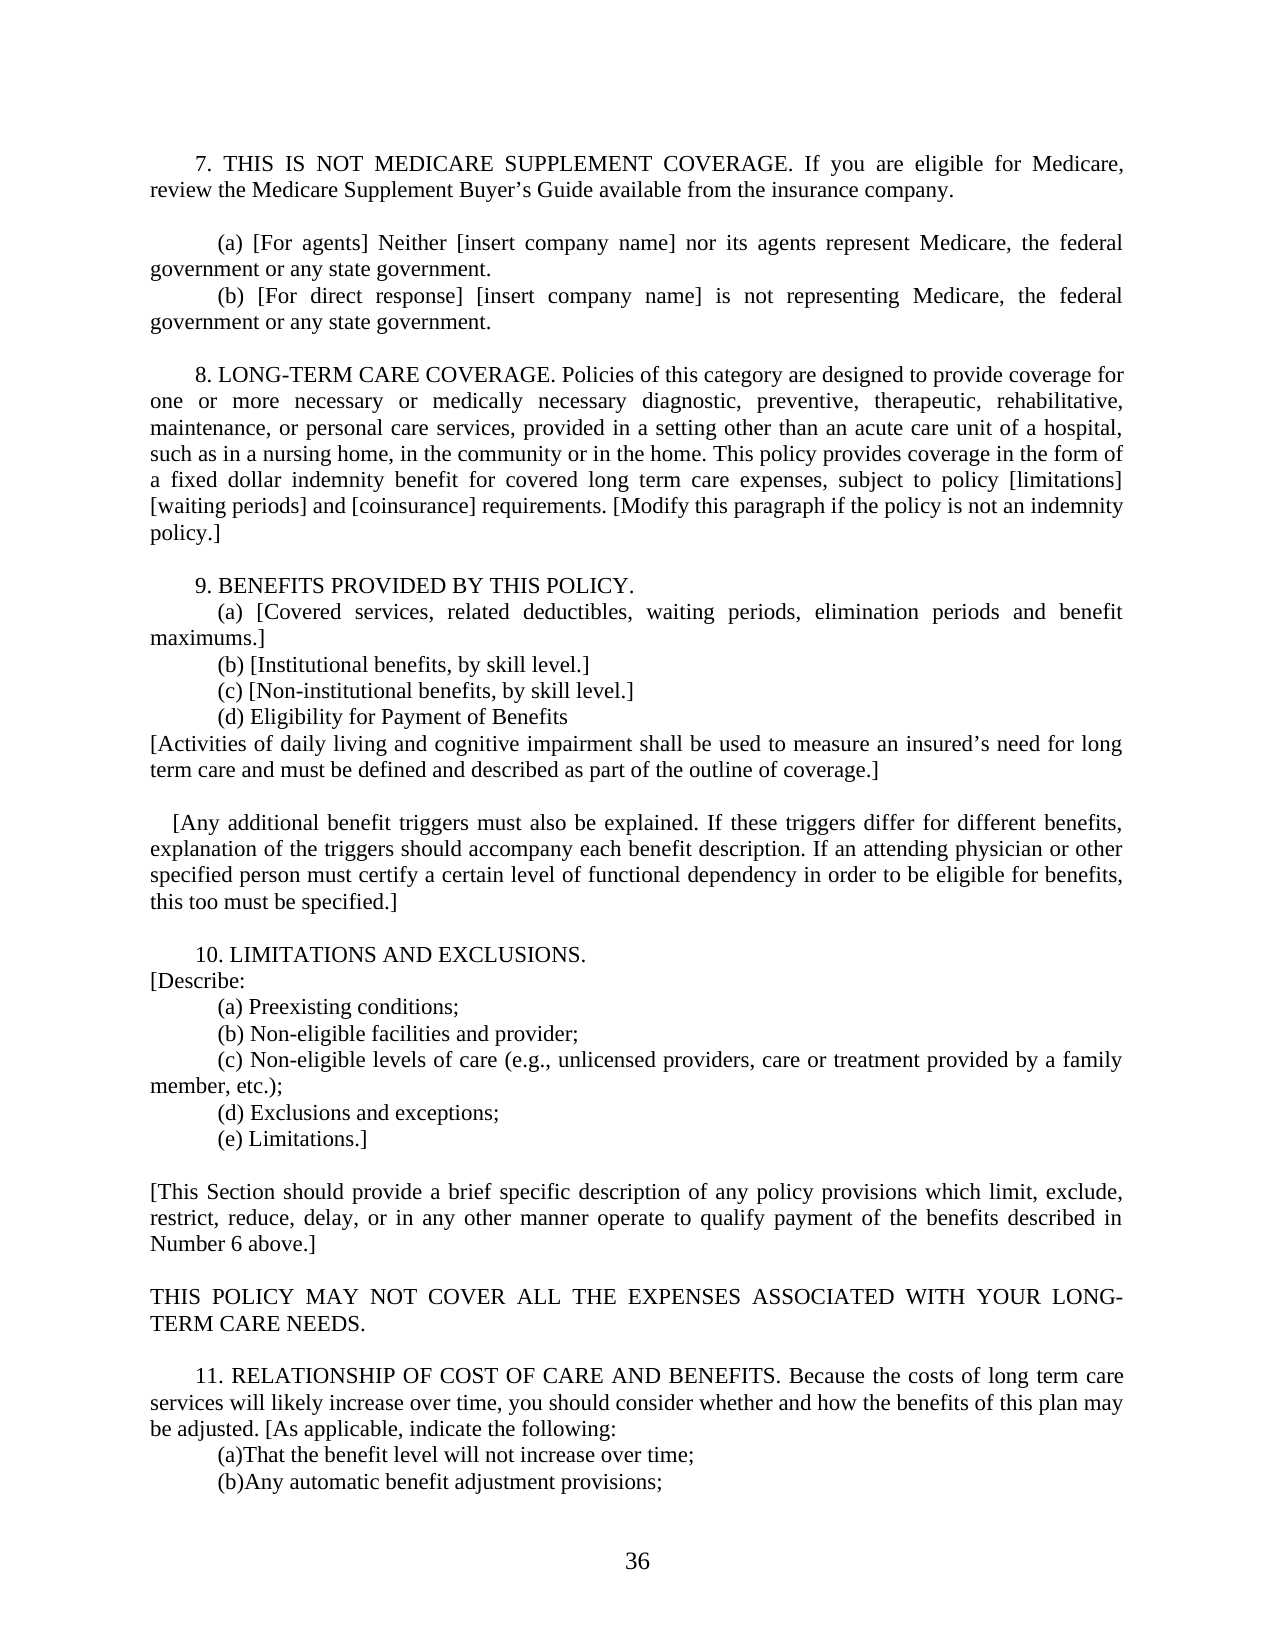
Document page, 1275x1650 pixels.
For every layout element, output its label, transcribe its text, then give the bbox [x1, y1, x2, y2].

text [Activities of daily living and cognitive impairment shall be used to measure an insured’s need for long term care and must be defined and described as part of the outline of coverage.] [150, 730, 1125, 782]
text (a) [For agents] Neither [insert company name] nor its agents represent Medicare, the federal government or any state government. [150, 229, 1125, 282]
text 11. RELATIONSHIP OF COST OF CARE AND BENEFITS. Because the costs of long term care services will likely increase over time, you should consider whether and how the benefits of this plan may be adjusted. [As applicable, indicate the following: [150, 1362, 1125, 1441]
text 9. BENEFITS PROVIDED BY THIS POLICY. [150, 572, 1125, 598]
text (a)That the benefit level will not increase over time; [150, 1441, 1125, 1468]
text [Any additional benefit triggers must also be explained. If these triggers differ for different benefits, explanation of the triggers should accompany each benefit description. If an attending physician or other specified person must certify a certain level of functional dependency in order to be eligible for benefits, this too must be specified.] [150, 809, 1125, 914]
text [This Section should provide a brief specific description of any policy provisions which limit, exclude, restrict, reduce, delay, or in any other manner operate to qualify payment of the benefits described in Number 6 above.] [150, 1178, 1125, 1257]
text (c) [Non-institutional benefits, by skill level.] [150, 677, 1125, 703]
text 10. LIMITATIONS AND EXCLUSIONS. [150, 941, 1125, 967]
text (b) Non-eligible facilities and provider; [150, 1020, 1125, 1046]
text 7. THIS IS NOT MEDICARE SUPPLEMENT COVERAGE. If you are eligible for Medicare, review the Medicare Supplement Buyer’s Guide available from the insurance company. [150, 150, 1125, 203]
text (a) [Covered services, related deductibles, waiting periods, elimination periods and benefit maximums.] [150, 598, 1125, 651]
text (b)Any automatic benefit adjustment provisions; [150, 1468, 1125, 1494]
text (c) Non-eligible levels of care (e.g., unlicensed providers, care or treatment provided by a family member, etc.); [150, 1046, 1125, 1099]
text (b) [For direct response] [insert company name] is not representing Medicare, the federal government or any state government. [150, 282, 1125, 334]
text 8. LONG-TERM CARE COVERAGE. Policies of this category are designed to provide coverage for one or more necessary or medically necessary diagnostic, preventive, therapeutic, rehabilitative, maintenance, or personal care services, provided in a setting other than an acute care unit of a hospital, such as in a nursing home, in the community or in the home. This policy provides coverage in the form of a fixed dollar indemnity benefit for covered long term care expenses, subject to policy [limitations] [waiting periods] and [coinsurance] requirements. [Modify this paragraph if the policy is not an indemnity policy.] [150, 361, 1125, 545]
text [Describe: [150, 967, 1125, 993]
text (d) Eligibility for Payment of Benefits [150, 703, 1125, 730]
text THIS POLICY MAY NOT COVER ALL THE EXPENSES ASSOCIATED WITH YOUR LONG-TERM CARE NEEDS. [150, 1283, 1125, 1336]
text (a) Preexisting conditions; [150, 993, 1125, 1020]
text (e) Limitations.] [150, 1125, 1125, 1151]
text (b) [Institutional benefits, by skill level.] [150, 651, 1125, 677]
text (d) Exclusions and exceptions; [150, 1099, 1125, 1125]
